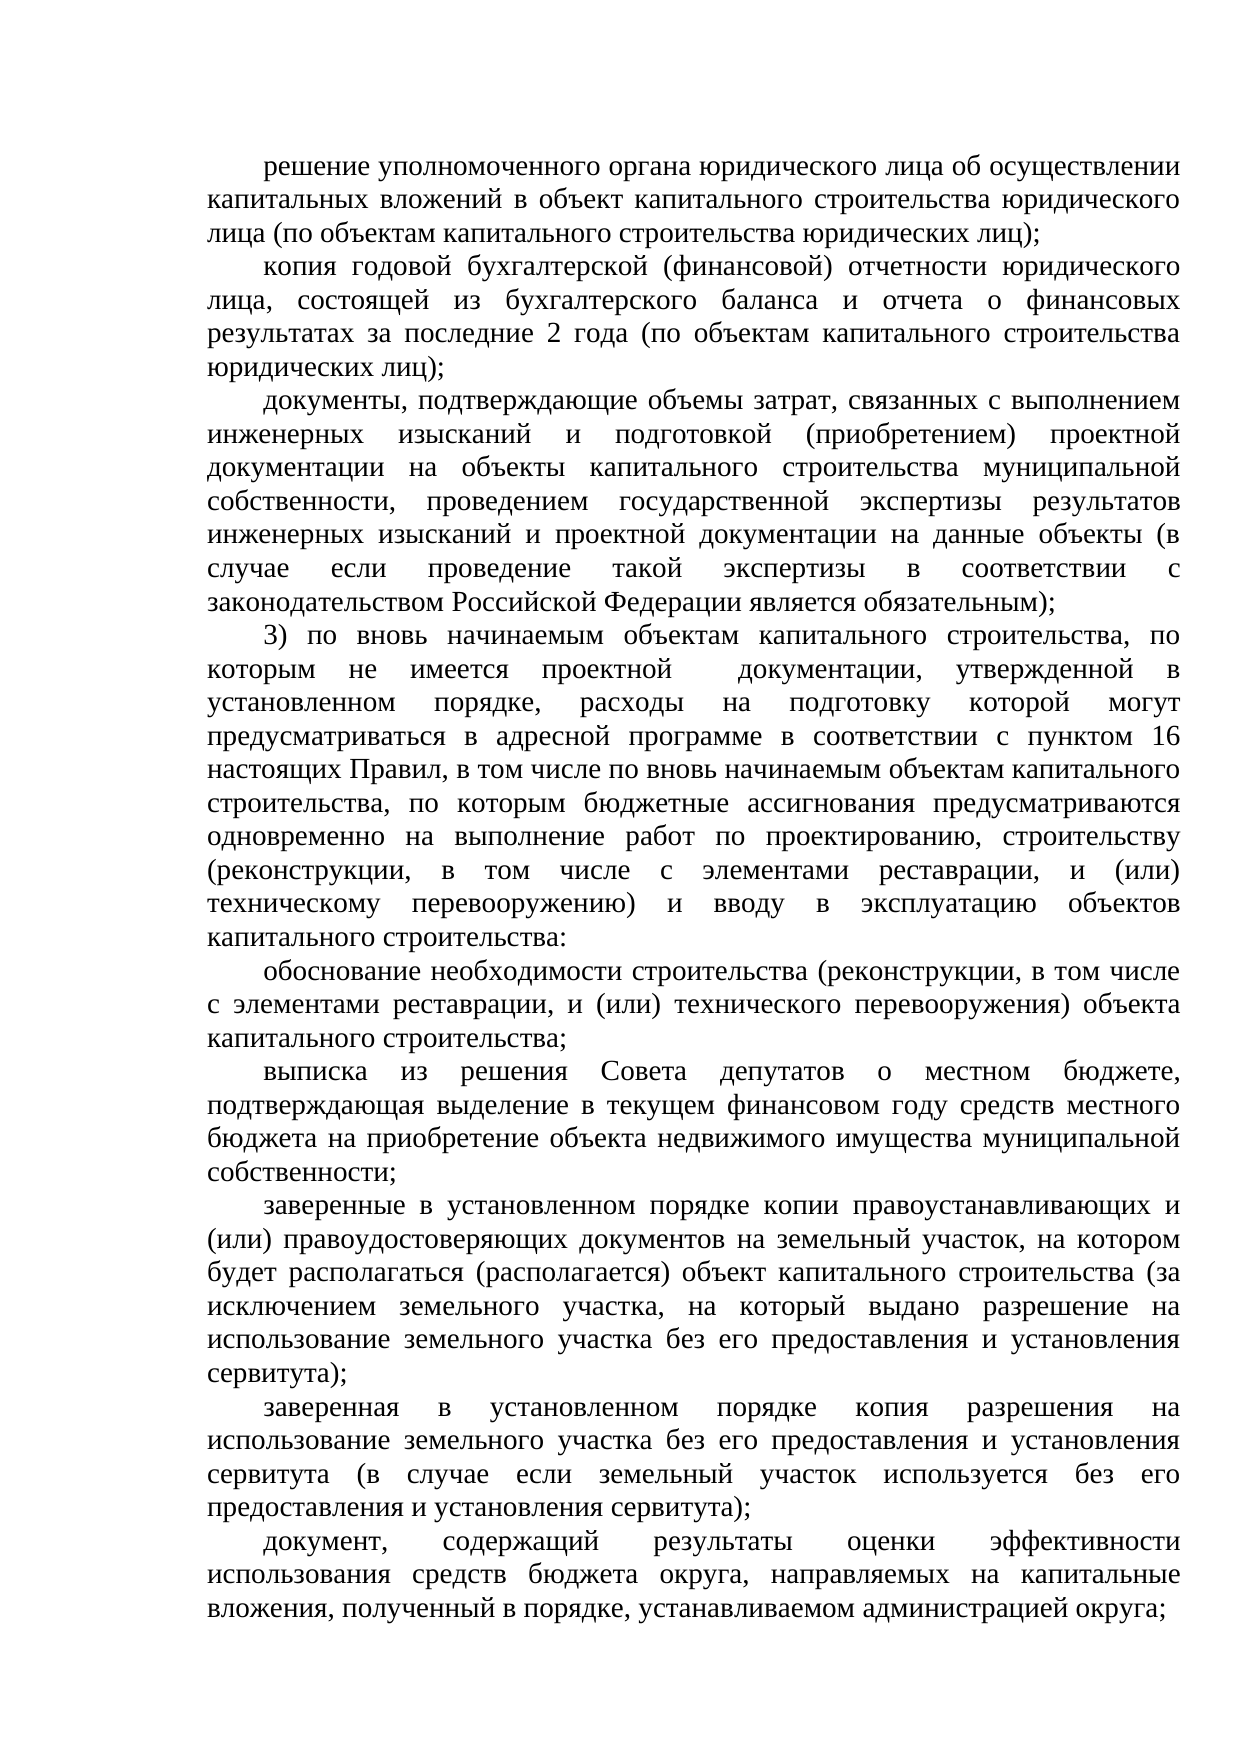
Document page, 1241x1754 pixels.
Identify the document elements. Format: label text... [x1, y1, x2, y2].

text обоснование необходимости строительства (реконструкции, в том числе с элементами реставрации, и (или) технического перевооружения) объекта капитального строительства; [207, 953, 1181, 1053]
text документ, содержащий результаты оценки эффективности использования средств бюджета округа, направляемых на капитальные вложения, полученный в порядке, устанавливаемом администрацией округа; [207, 1523, 1181, 1623]
text документы, подтверждающие объемы затрат, связанных с выполнением инженерных изысканий и подготовкой (приобретением) проектной документации на объекты капитального строительства муниципальной собственности, проведением государственной экспертизы результатов инженерных изысканий и проектной документации на данные объекты (в случае если проведение такой экспертизы в соответствии с законодательством Российской Федерации является обязательным); [207, 382, 1181, 617]
text заверенные в установленном порядке копии правоустанавливающих и (или) правоудостоверяющих документов на земельный участок, на котором будет располагаться (располагается) объект капитального строительства (за исключением земельного участка, на который выдано разрешение на использование земельного участка без его предоставления и установления сервитута); [207, 1187, 1181, 1389]
text заверенная в установленном порядке копия разрешения на использование земельного участка без его предоставления и установления сервитута (в случае если земельный участок используется без его предоставления и установления сервитута); [207, 1389, 1181, 1523]
text 3) по вновь начинаемым объектам капитального строительства, по которым не имеется проектной документации, утвержденной в установленном порядке, расходы на подготовку которой могут предусматриваться в адресной программе в соответствии с пунктом 16 настоящих Правил, в том числе по вновь начинаемым объектам капитального строительства, по которым бюджетные ассигнования предусматриваются одновременно на выполнение работ по проектированию, строительству (реконструкции, в том числе с элементами реставрации, и (или) техническому перевооружению) и вводу в эксплуатацию объектов капитального строительства: [207, 617, 1181, 953]
text копия годовой бухгалтерской (финансовой) отчетности юридического лица, состоящей из бухгалтерского баланса и отчета о финансовых результатах за последние 2 года (по объектам капитального строительства юридических лиц); [207, 248, 1181, 382]
text выписка из решения Совета депутатов о местном бюджете, подтверждающая выделение в текущем финансовом году средств местного бюджета на приобретение объекта недвижимого имущества муниципальной собственности; [207, 1053, 1181, 1187]
text решение уполномоченного органа юридического лица об осуществлении капитальных вложений в объект капитального строительства юридического лица (по объектам капитального строительства юридических лиц); [207, 148, 1181, 248]
